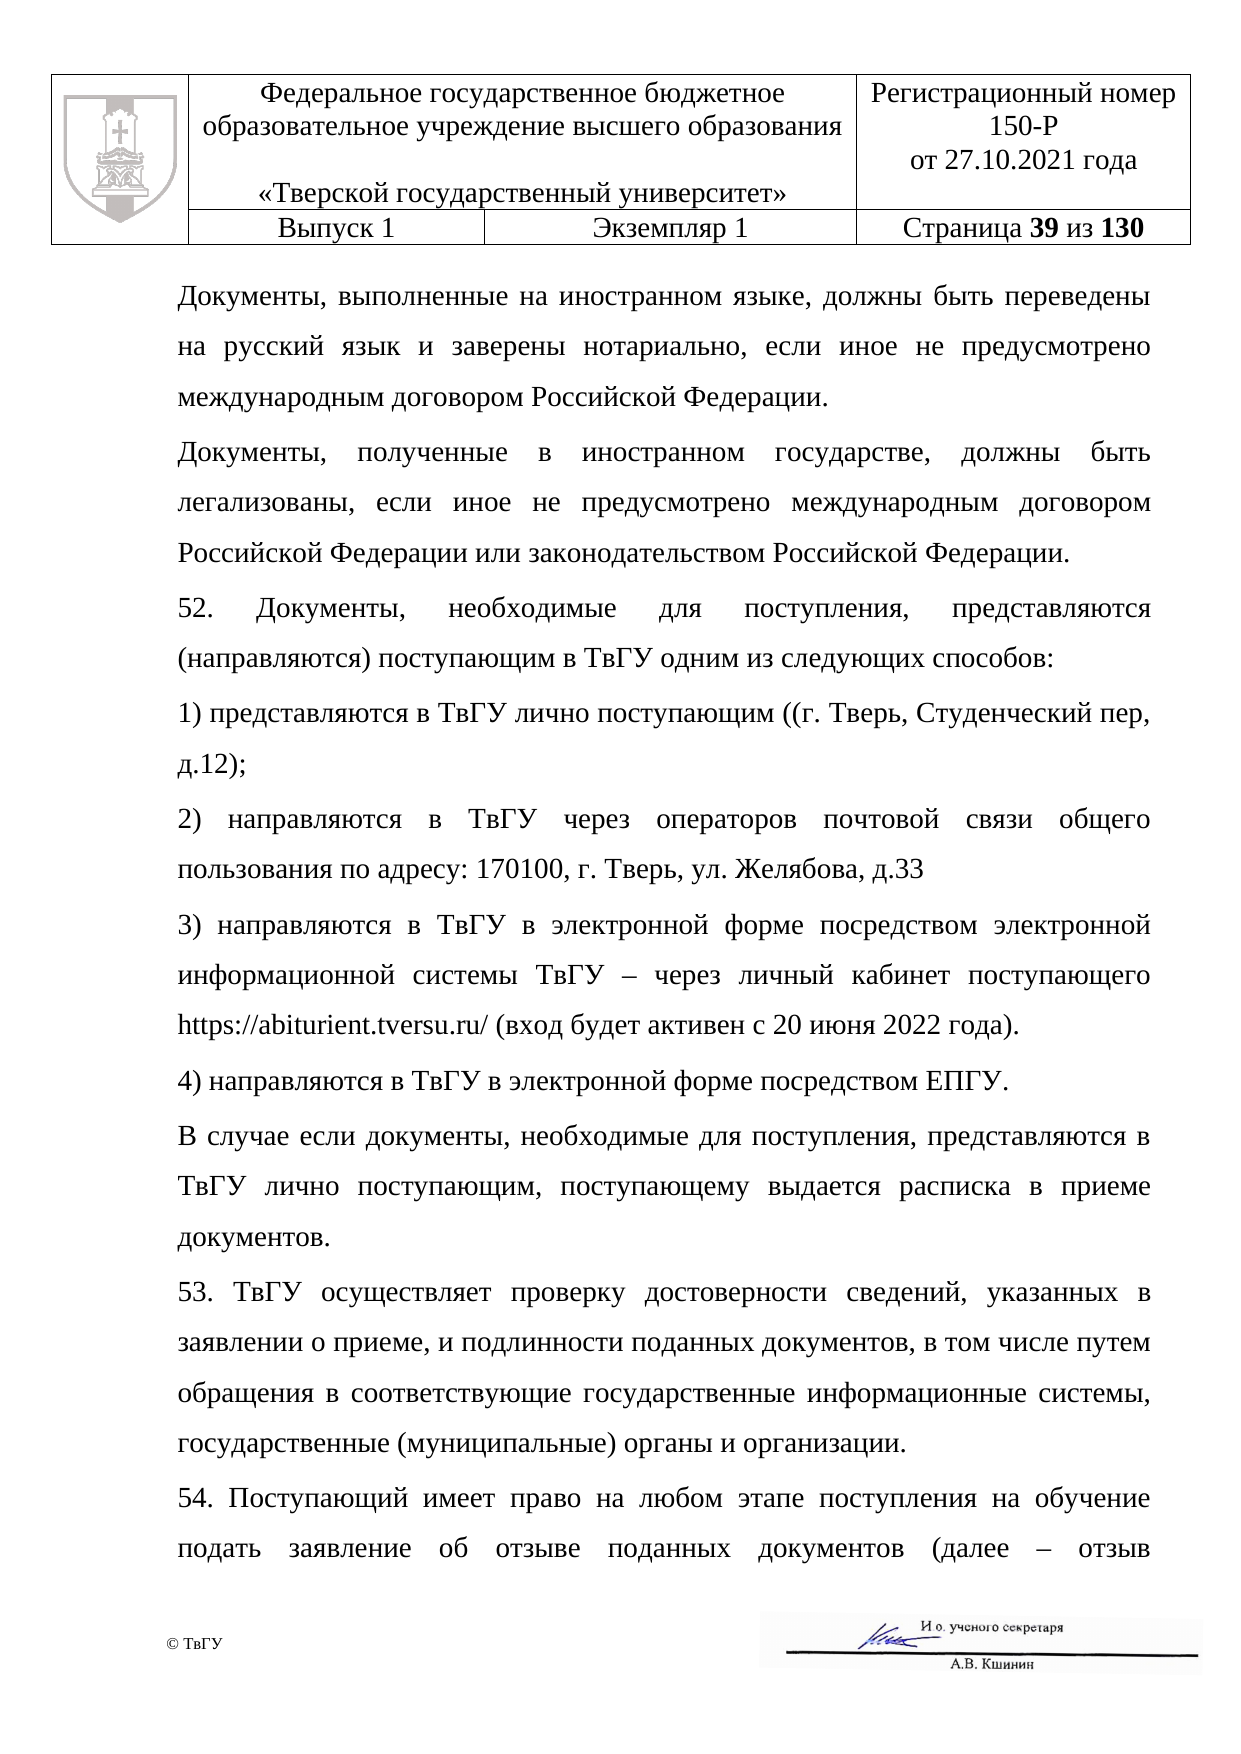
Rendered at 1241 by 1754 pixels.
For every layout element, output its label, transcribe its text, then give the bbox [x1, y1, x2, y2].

text Документы, полученные в иностранном государстве, должны быть легализованы, если иное не предусмотрено международным договором Российской Федерации или законодательством Российской Федерации. [177, 434, 1152, 568]
text 2) направляются в ТвГУ через операторов почтовой связи общего пользования по адресу: 170100, г. Тверь, ул. Желябова, д.33 [177, 801, 1152, 885]
text 4) направляются в ТвГУ в электронной форме посредством ЕПГУ. [177, 1063, 1152, 1096]
text 53. ТвГУ осуществляет проверку достоверности сведений, указанных в заявлении о приеме, и подлинности поданных документов, в том числе путем обращения в соответствующие государственные информационные системы, государственные (муниципальные) органы и организации. [177, 1274, 1152, 1458]
text 52. Документы, необходимые для поступления, представляются (направляются) поступающим в ТвГУ одним из следующих способов: [177, 590, 1152, 674]
text Документы, выполненные на иностранном языке, должны быть переведены на русский язык и заверены нотариально, если иное не предусмотрено международным договором Российской Федерации. [177, 278, 1152, 412]
text 3) направляются в ТвГУ в электронной форме посредством электронной информационной системы ТвГУ – через личный кабинет поступающего https://abiturient.tversu.ru/ (вход будет активен с 20 июня 2022 года). [177, 907, 1152, 1041]
picture [63, 95, 177, 223]
picture [759, 1611, 1204, 1676]
text 1) представляются в ТвГУ лично поступающим ((г. Тверь, Студенческий пер, д.12); [177, 696, 1152, 779]
text В случае если документы, необходимые для поступления, представляются в ТвГУ лично поступающим, поступающему выдается расписка в приеме документов. [177, 1118, 1152, 1252]
